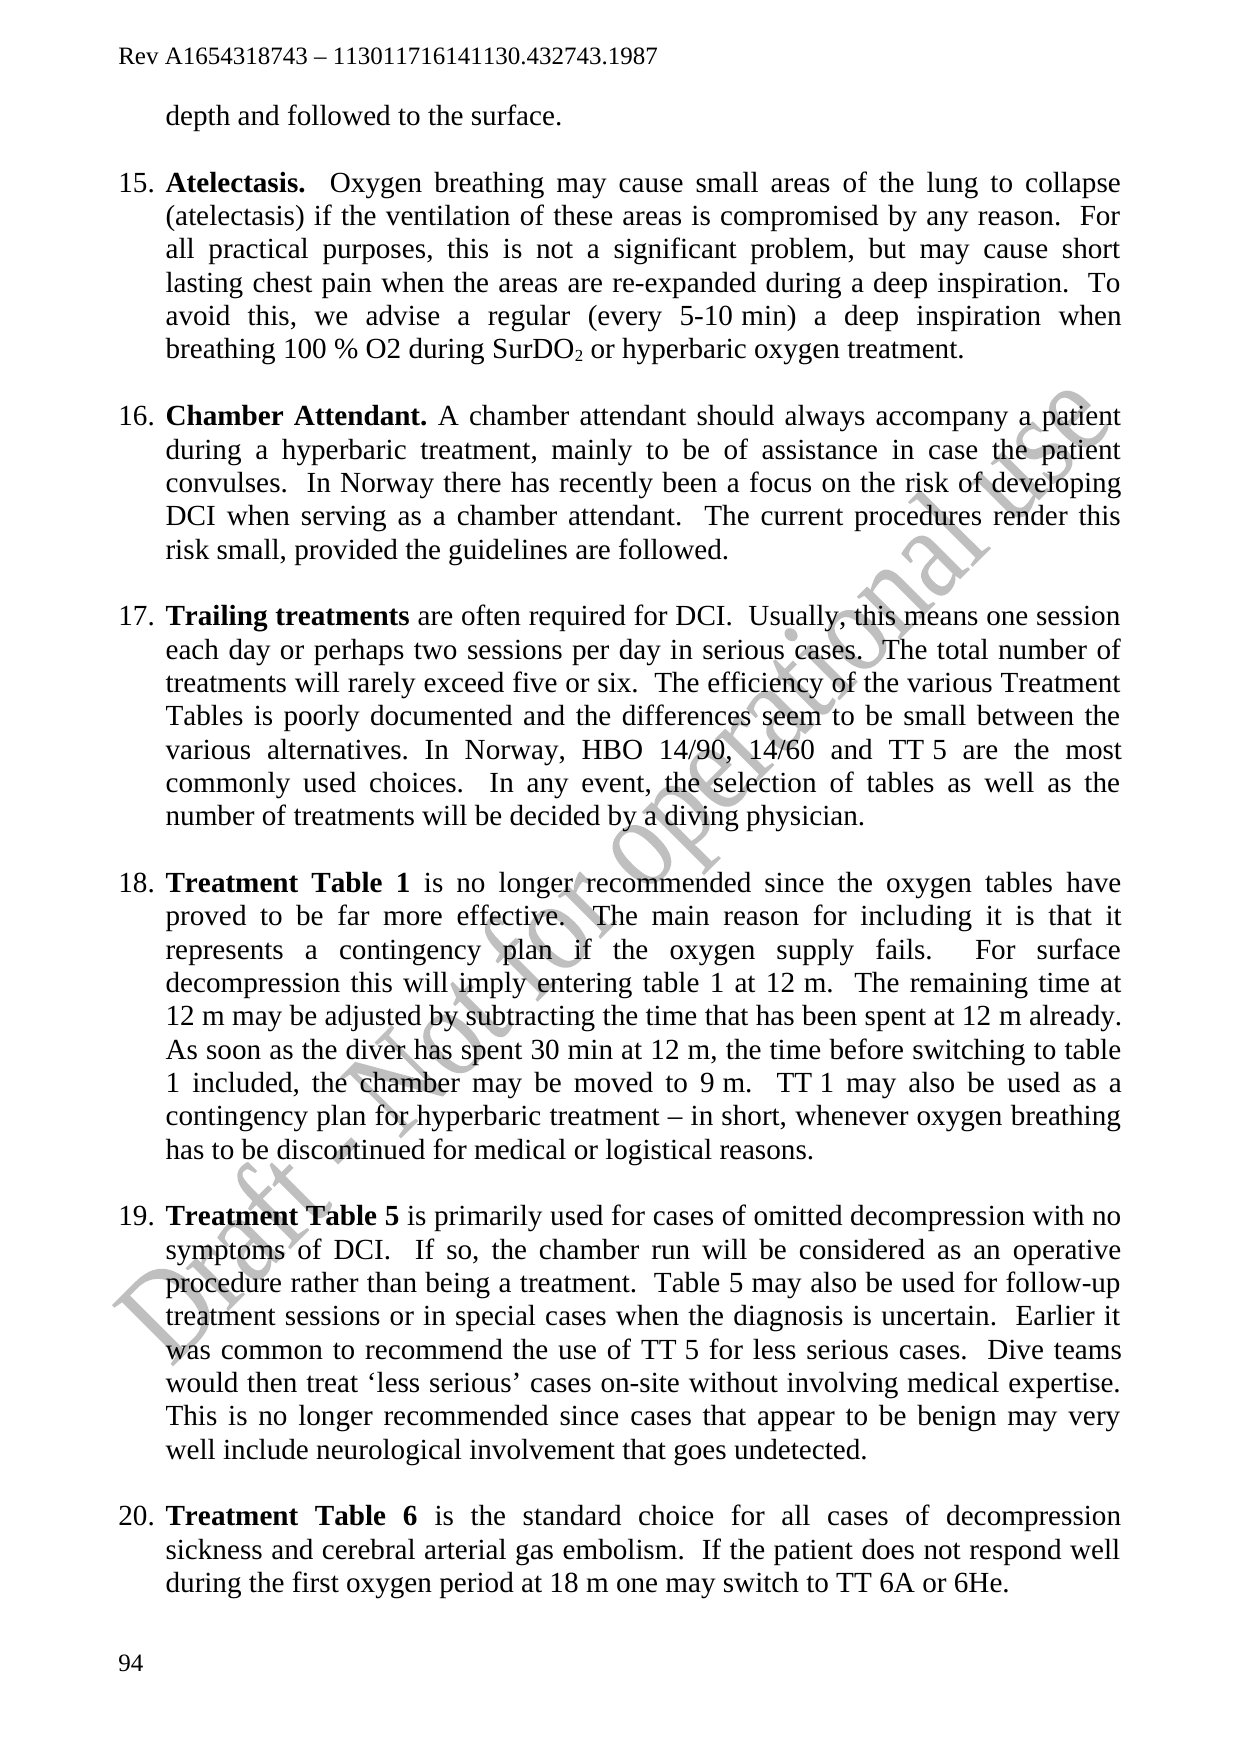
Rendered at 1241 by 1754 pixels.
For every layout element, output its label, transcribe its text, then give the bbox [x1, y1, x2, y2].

text 19. Treatment Table 5 is primarily used for cases of omitted decompression with no symptoms of DCI. If so, the chamber run will be considered as an operative procedure rather than being a treatment. Table 5 may also be used for follow-up treatment sessions or in special cases when the diagnosis is uncertain. Earlier it was common to recommend the use of TT 5 for less serious cases. Dive teams would then treat ‘less serious’ cases on-site without involving medical expertise. This is no longer recommended since cases that appear to be benign may very well include neurological involvement that goes undetected. [118, 1199, 1122, 1466]
text 20. Treatment Table 6 is the standard choice for all cases of decompression sickness and cerebral arterial gas embolism. If the patient does not respond well during the first oxygen period at 18 m one may switch to TT 6A or 6He. [118, 1499, 1122, 1599]
text 18. Treatment Table 1 is no longer recommended since the oxygen tables have proved to be far more effective. The main reason for including it is that it represents a contingency plan if the oxygen supply fails. For surface decompression this will imply entering table 1 at 12 m. The remaining time at 12 m may be adjusted by subtracting the time that has been spent at 12 m already. As soon as the diver has spent 30 min at 12 m, the time before switching to table 1 included, the chamber may be moved to 9 m. TT 1 may also be used as a contingency plan for hyperbaric treatment – in short, whenever oxygen breathing has to be discontinued for medical or logistical reasons. [118, 866, 1122, 1166]
text 16. Chamber Attendant. A chamber attendant should always accompany a patient during a hyperbaric treatment, mainly to be of assistance in case the patient convulses. In Norway there has recently been a focus on the risk of developing DCI when serving as a chamber attendant. The current procedures render this risk small, provided the guidelines are followed. [118, 399, 1122, 566]
text 17. Trailing treatments are often required for DCI. Usually, this means one session each day or perhaps two sessions per day in serious cases. The total number of treatments will rarely exceed five or six. The efficiency of the various Treatment Tables is poorly documented and the differences seem to be small between the various alternatives. In Norway, HBO 14/90, 14/60 and TT 5 are the most commonly used choices. In any event, the selection of tables as well as the number of treatments will be decided by a diving physician. [118, 599, 1122, 832]
text 15. Atelectasis. Oxygen breathing may cause small areas of the lung to collapse (atelectasis) if the ventilation of these areas is compromised by any reason. For all practical purposes, this is not a significant problem, but may cause short lasting chest pain when the areas are re-expanded during a deep inspiration. To avoid this, we advise a regular (every 5-10 min) a deep inspiration when breathing 100 % O2 during SurDO2 or hyperbaric oxygen treatment. [118, 166, 1122, 366]
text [118, 99, 1122, 132]
